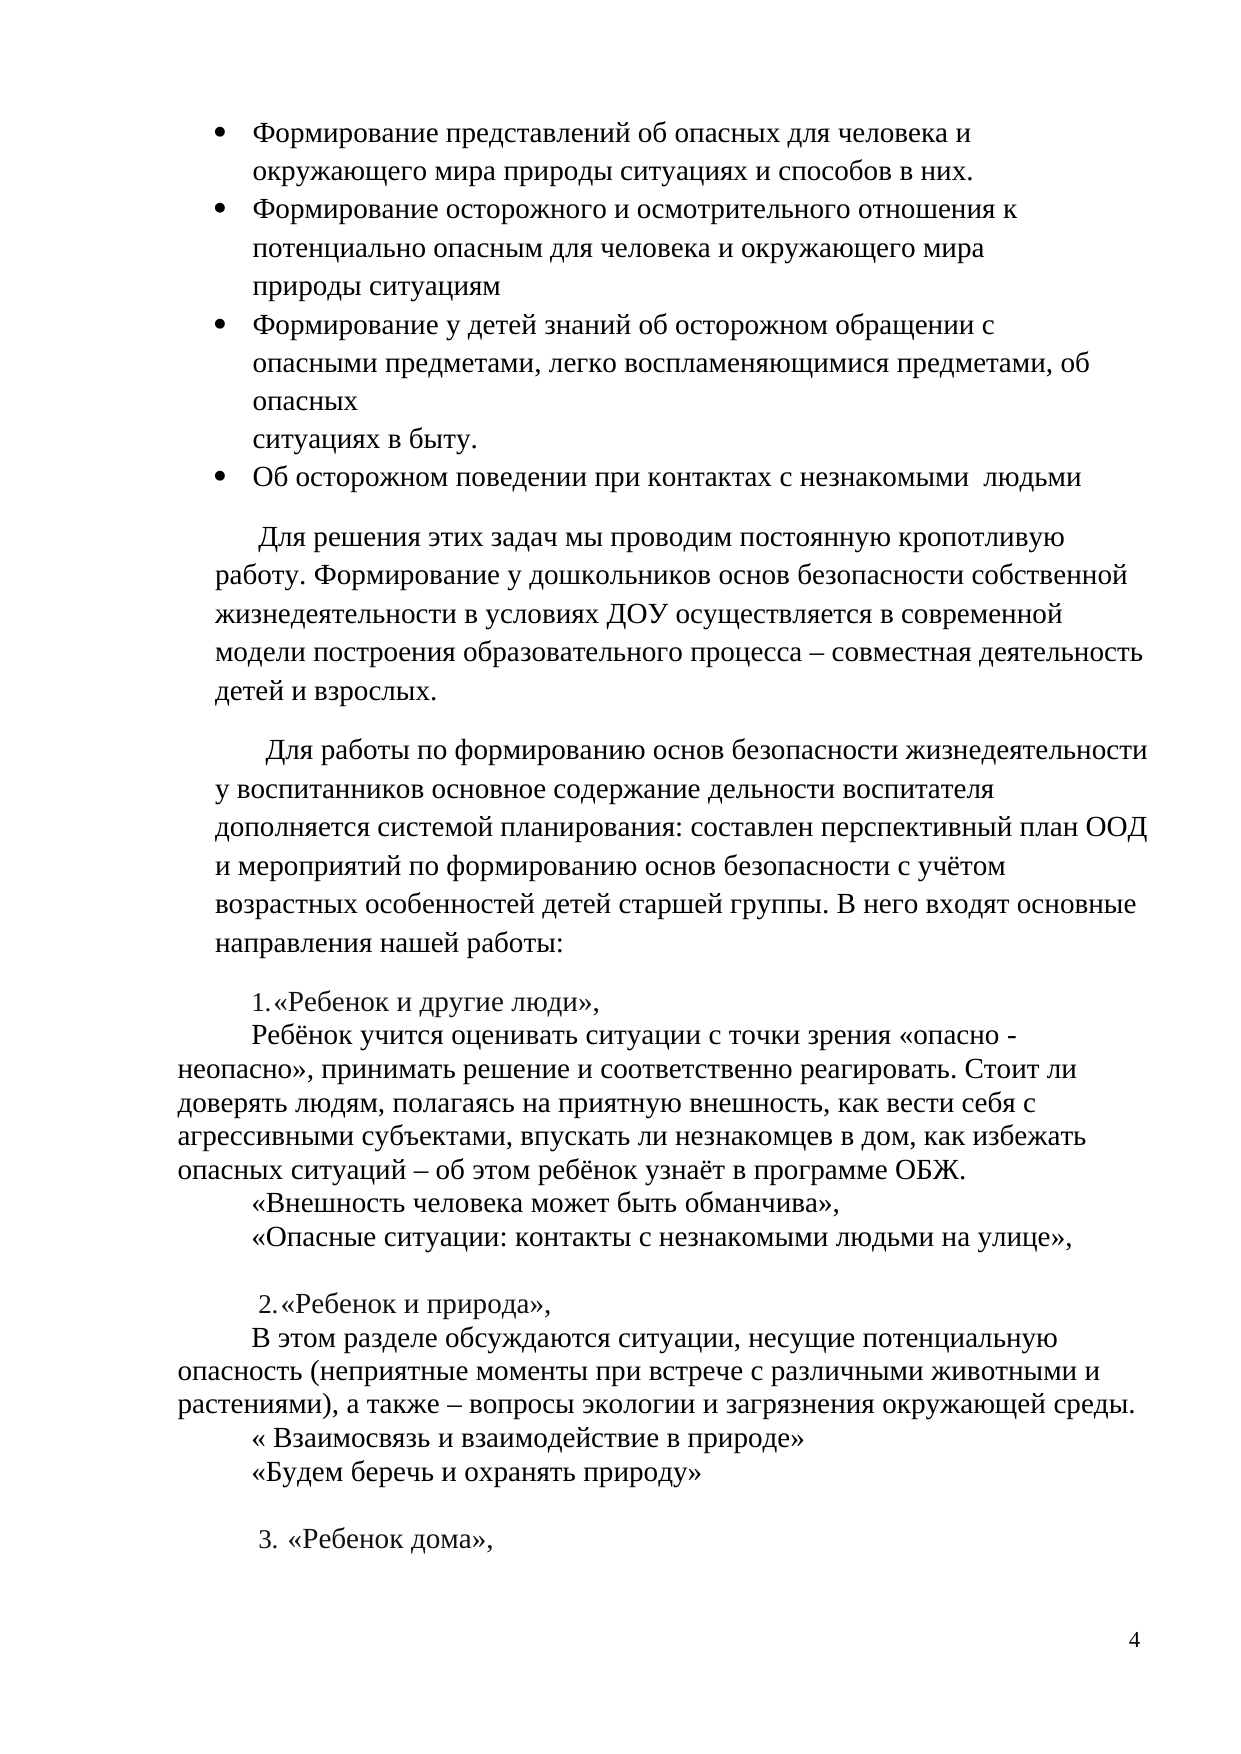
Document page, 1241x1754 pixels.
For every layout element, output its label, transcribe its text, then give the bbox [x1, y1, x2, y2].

text « Взаимосвязь и взаимодействие в природе» [251, 1421, 1180, 1454]
text агрессивными субъектами, впускать ли незнакомцев в дом, как избежать опасных ситуаций – об этом ребёнок узнаёт в программе ОБЖ. [177, 1118, 1089, 1186]
text Для работы по формированию основ безопасности жизнедеятельности у воспитанников основное содержание дельности воспитателя [215, 732, 1150, 804]
text возрастных особенностей детей старшей группы. В него входят основные направления нашей работы: [215, 886, 1138, 958]
list Формирование у детей знаний об осторожном обращении с опасными предметами, легко воспламеняющимися предметами, об опасных [215, 307, 1127, 416]
text В этом разделе обсуждаются ситуации, несущие потенциальную опасность (неприятные моменты при встрече с различными животными и [177, 1320, 1180, 1387]
text «Опасные ситуации: контакты с незнакомыми людьми на улице», [251, 1219, 1180, 1253]
text неопасно», принимать решение и соответственно реагировать. Стоит ли доверять людям, полагаясь на приятную внешность, как вести себя с [177, 1051, 1079, 1118]
list «Ребенок дома», [258, 1521, 1180, 1555]
list Формирование осторожного и осмотрительного отношения к потенциально опасным для человека и окружающего мира природы ситуациям [215, 191, 1102, 302]
list «Ребенок и другие люди», [251, 984, 1180, 1018]
text модели построения образовательного процесса – совместная деятельность детей и взрослых. [215, 634, 1145, 706]
list «Ребенок и природа», [258, 1286, 1180, 1320]
text дополняется системой планирования: составлен перспективный план ООД и мероприятий по формированию основ безопасности с учётом [215, 809, 1150, 881]
text Для решения этих задач мы проводим постоянную кропотливую работу. Формирование у дошкольников основ безопасности собственной жизнедеятельности в условиях ДОУ осуществляется в современной [215, 519, 1129, 629]
text ситуациях в быту. [252, 421, 1180, 454]
list Формирование представлений об опасных для человека и окружающего мира природы ситуациях и способов в них. [215, 115, 973, 187]
list Об осторожном поведении при контактах с незнакомыми людьми [215, 459, 1180, 493]
text Ребёнок учится оценивать ситуации с точки зрения «опасно - [251, 1018, 1180, 1051]
text «Внешность человека может быть обманчива», [251, 1186, 1180, 1219]
text растениями), а также – вопросы экологии и загрязнения окружающей среды. [177, 1387, 1180, 1420]
text «Будем беречь и охранять природу» [251, 1454, 1180, 1488]
